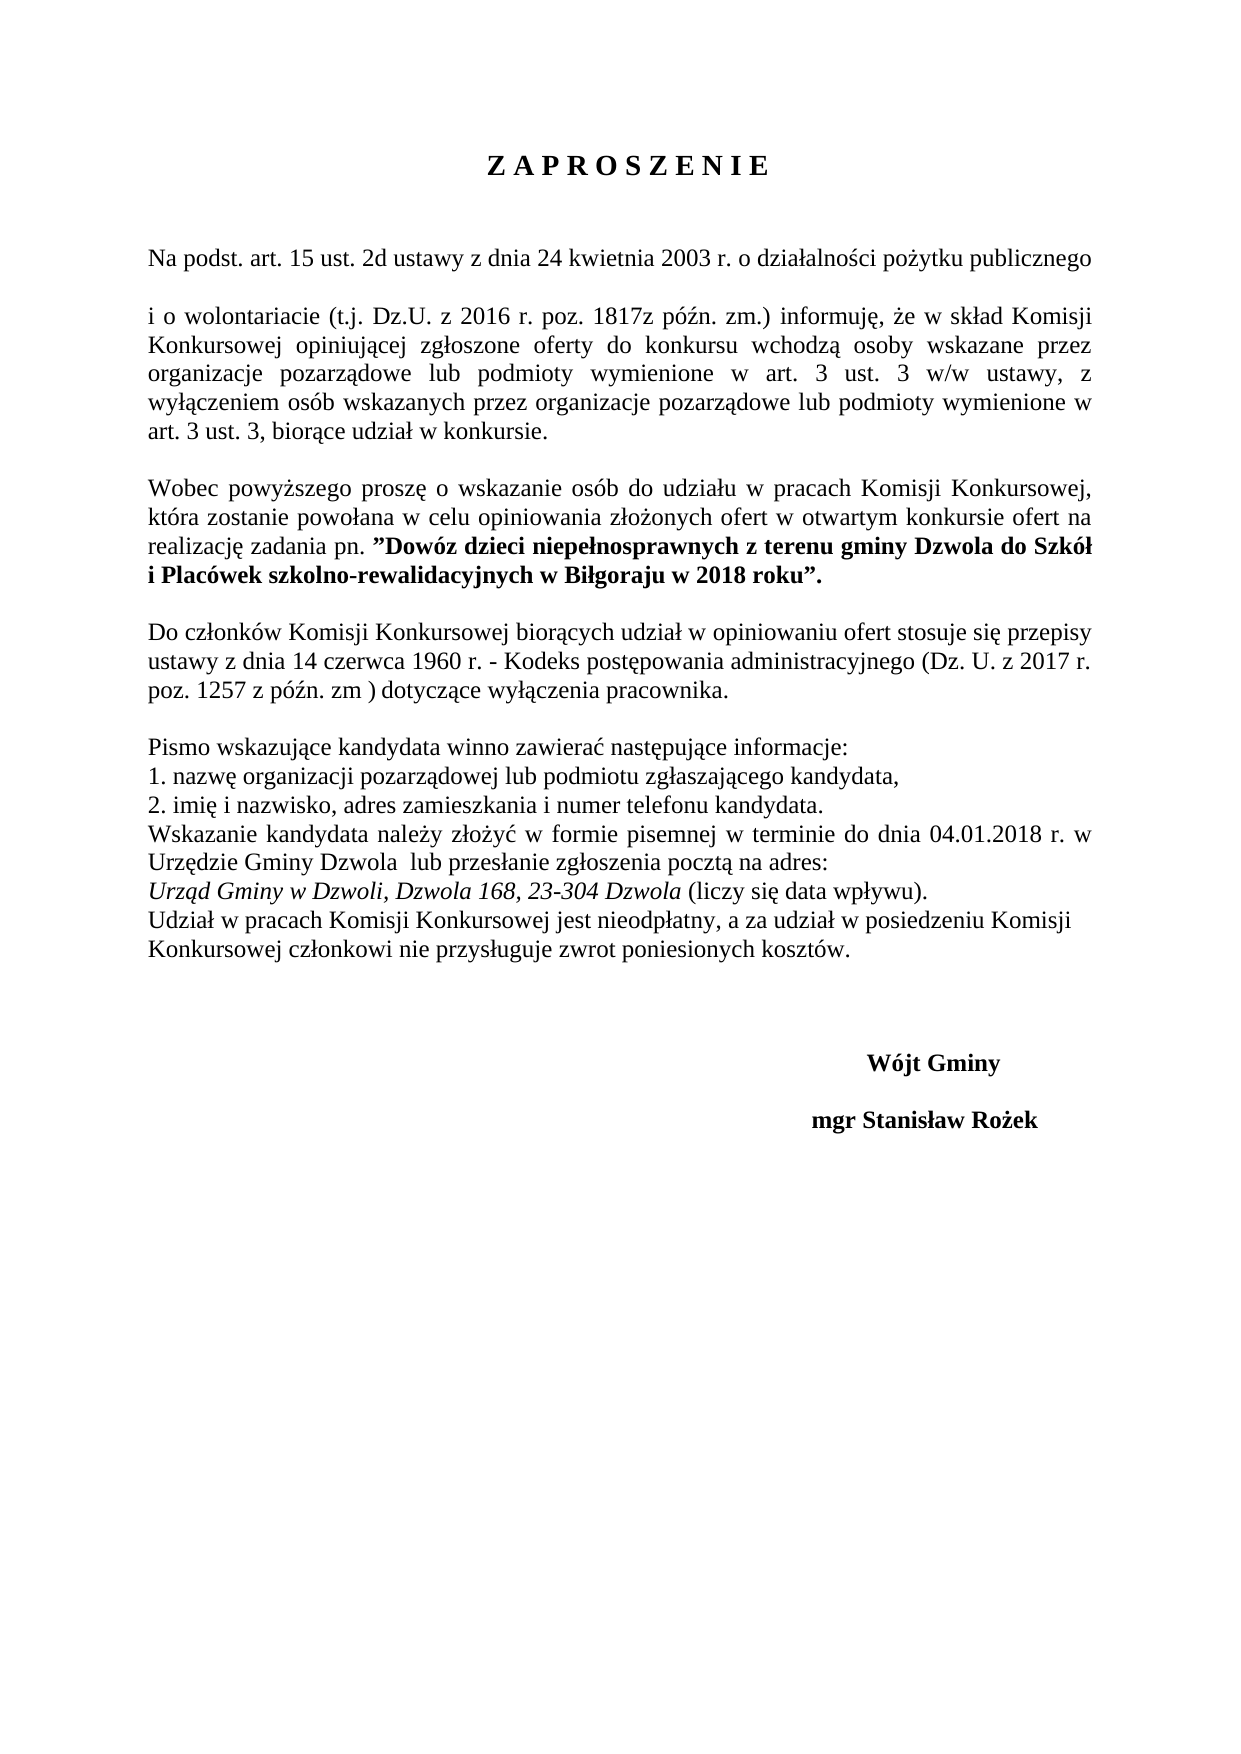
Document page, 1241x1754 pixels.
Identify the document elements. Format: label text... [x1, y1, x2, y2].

text Na podst. art. 15 ust. 2d ustawy z dnia 24 kwietnia 2003 r. o działalności pożytku publicznego i o wolontariacie (t.j. Dz.U. z 2016 r. poz. 1817z późn. zm.) informuję, że w skład Komisji Konkursowej opiniującej zgłoszone oferty do konkursu wchodzą osoby wskazane przez organizacje pozarządowe lub podmioty wymienione w art. 3 ust. 3 w/w ustawy, z wyłączeniem osób wskazanych przez organizacje pozarządowe lub podmioty wymienione w art. 3 ust. 3, biorące udział w konkursie. [148, 243, 1093, 445]
text Do członków Komisji Konkursowej biorących udział w opiniowaniu ofert stosuje się przepisy ustawy z dnia 14 czerwca 1960 r. - Kodeks postępowania administracyjnego (Dz. U. z 2017 r. poz. 1257 z późn. zm ) dotyczące wyłączenia pracownika. [148, 617, 1093, 704]
text Wskazanie kandydata należy złożyć w formie pisemnej w terminie do dnia 04.01.2018 r. w Urzędzie Gminy Dzwola lub przesłanie zgłoszenia pocztą na adres: [148, 819, 1093, 876]
text Wobec powyższego proszę o wskazanie osób do udziału w pracach Komisji Konkursowej, która zostanie powołana w celu opiniowania złożonych ofert w otwartym konkursie ofert na realizację zadania pn. ”Dowóz dzieci niepełnosprawnych z terenu gminy Dzwola do Szkół i Placówek szkolno-rewalidacyjnych w Biłgoraju w 2018 roku”. [148, 473, 1093, 588]
text mgr Stanisław Rożek [811, 1105, 1093, 1133]
text 2. imię i nazwisko, adres zamieszkania i numer telefonu kandydata. [148, 790, 1093, 819]
text Urząd Gminy w Dzwoli, Dzwola 168, 23-304 Dzwola (liczy się data wpływu). [148, 876, 1093, 905]
text Pismo wskazujące kandydata winno zawierać następujące informacje: [148, 732, 1093, 761]
text 1. nazwę organizacji pozarządowej lub podmiotu zgłaszającego kandydata, [148, 761, 1093, 790]
text Udział w pracach Komisji Konkursowej jest nieodpłatny, a za udział w posiedzeniu Komisji [148, 905, 1093, 934]
text Konkursowej członkowi nie przysługuje zwrot poniesionych kosztów. [148, 934, 1093, 962]
text Z A P R O S Z E N I E [369, 148, 1093, 181]
text Wójt Gminy [148, 1048, 1093, 1077]
